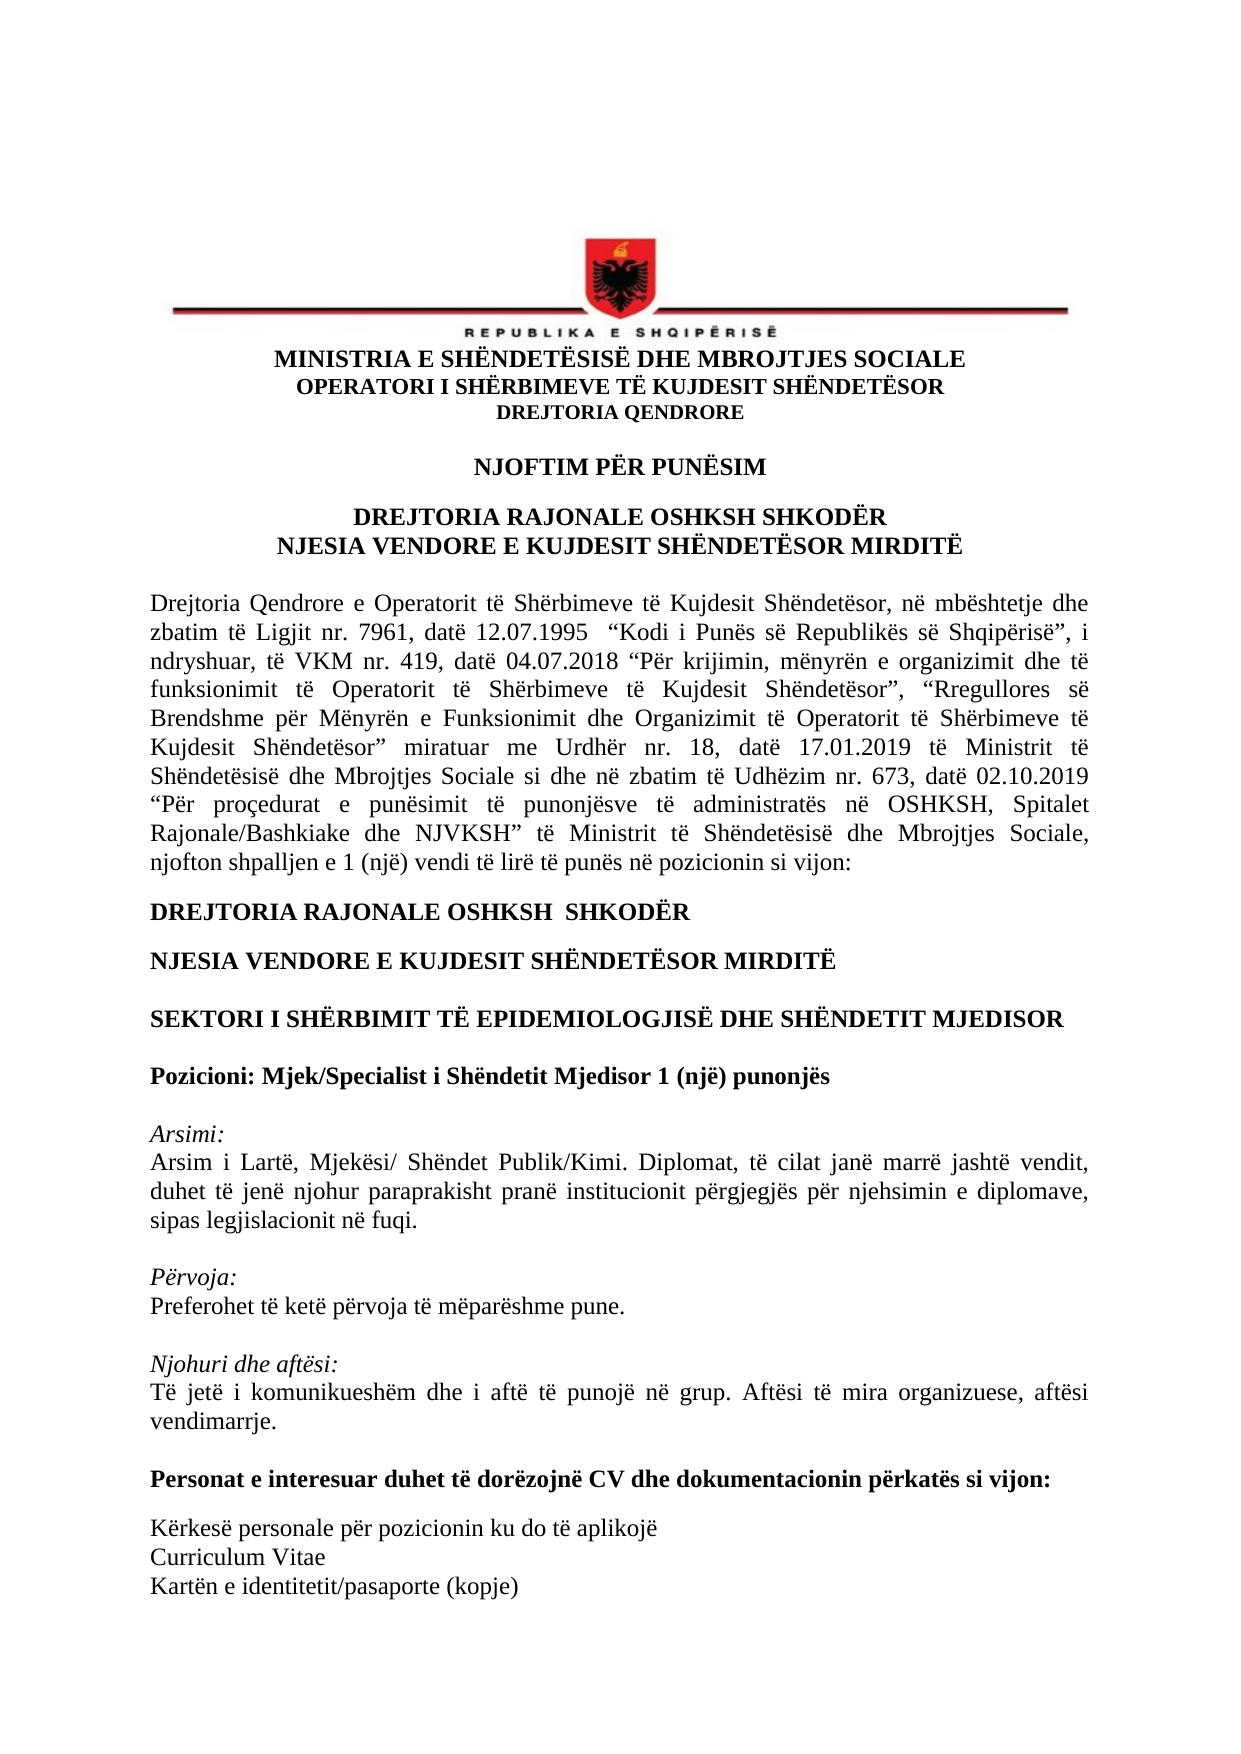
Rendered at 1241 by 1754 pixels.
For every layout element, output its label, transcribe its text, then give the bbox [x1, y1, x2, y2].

text Të jetë i komunikueshëm dhe i aftë të punojë në grup. Aftësi të mira organizuese, aftësi vendimarrje. [150, 1377, 1090, 1435]
text Curriculum Vitae [150, 1542, 1090, 1571]
text NJESIA VENDORE E KUJDESIT SHËNDETËSOR MIRDITË [150, 531, 1090, 559]
text Personat e interesuar duhet të dorëzojnë CV dhe dokumentacionin përkatës si vijon: [150, 1464, 1090, 1492]
text Drejtoria Qendrore e Operatorit të Shërbimeve të Kujdesit Shëndetësor, në mbështetje dhe zbatim të Ligjit nr. 7961, datë 12.07.1995 “Kodi i Punës së Republikës së Shqipërisë”, i ndryshuar, të VKM nr. 419, datë 04.07.2018 “Për krijimin, mënyrën e organizimit dhe të funksionimit të Operatorit të Shërbimeve të Kujdesit Shëndetësor”, “Rregullores së Brendshme për Mënyrën e Funksionimit dhe Organizimit të Operatorit të Shërbimeve të Kujdesit Shëndetësor” miratuar me Urdhër nr. 18, datë 17.01.2019 të Ministrit të Shëndetësisë dhe Mbrojtjes Sociale si dhe në zbatim të Udhëzim nr. 673, datë 02.10.2019 “Për proçedurat e punësimit të punonjësve të administratës në OSHKSH, Spitalet Rajonale/Bashkiake dhe NJVKSH” të Ministrit të Shëndetësisë dhe Mbrojtjes Sociale, njofton shpalljen e 1 (një) vendi të lirë të punës në pozicionin si vijon: [150, 588, 1090, 876]
text Njohuri dhe aftësi: [150, 1349, 1090, 1377]
text Kërkesë personale për pozicionin ku do të aplikojë [150, 1513, 1090, 1542]
text Preferohet të ketë përvoja të mëparëshme pune. [150, 1291, 1090, 1320]
text Pozicioni: Mjek/Specialist i Shëndetit Mjedisor 1 (një) punonjës [150, 1061, 1090, 1090]
text Kartën e identitetit/pasaporte (kopje) [150, 1571, 1090, 1599]
text Arsimi: [150, 1119, 1090, 1147]
picture [160, 203, 1081, 345]
text DREJTORIA QENDRORE [150, 399, 1090, 424]
text OPERATORI I SHËRBIMEVE TË KUJDESIT SHËNDETËSOR [150, 373, 1090, 399]
text NJESIA VENDORE E KUJDESIT SHËNDETËSOR MIRDITË [150, 946, 1090, 975]
text Përvoja: [150, 1262, 1090, 1291]
text MINISTRIA E SHËNDETËSISË DHE MBROJTJES SOCIALE [150, 344, 1090, 373]
text Arsim i Lartë, Mjekësi/ Shëndet Publik/Kimi. Diplomat, të cilat janë marrë jashtë vendit, duhet të jenë njohur paraprakisht pranë institucionit përgjegjës për njehsimin e diplomave, sipas legjislacionit në fuqi. [150, 1147, 1090, 1234]
text DREJTORIA RAJONALE OSHKSH SHKODËR [150, 502, 1090, 531]
text SEKTORI I SHËRBIMIT TË EPIDEMIOLOGJISË DHE SHËNDETIT MJEDISOR [150, 1004, 1090, 1032]
text NJOFTIM PËR PUNËSIM [150, 452, 1090, 481]
text DREJTORIA RAJONALE OSHKSH SHKODËR [150, 897, 1090, 925]
